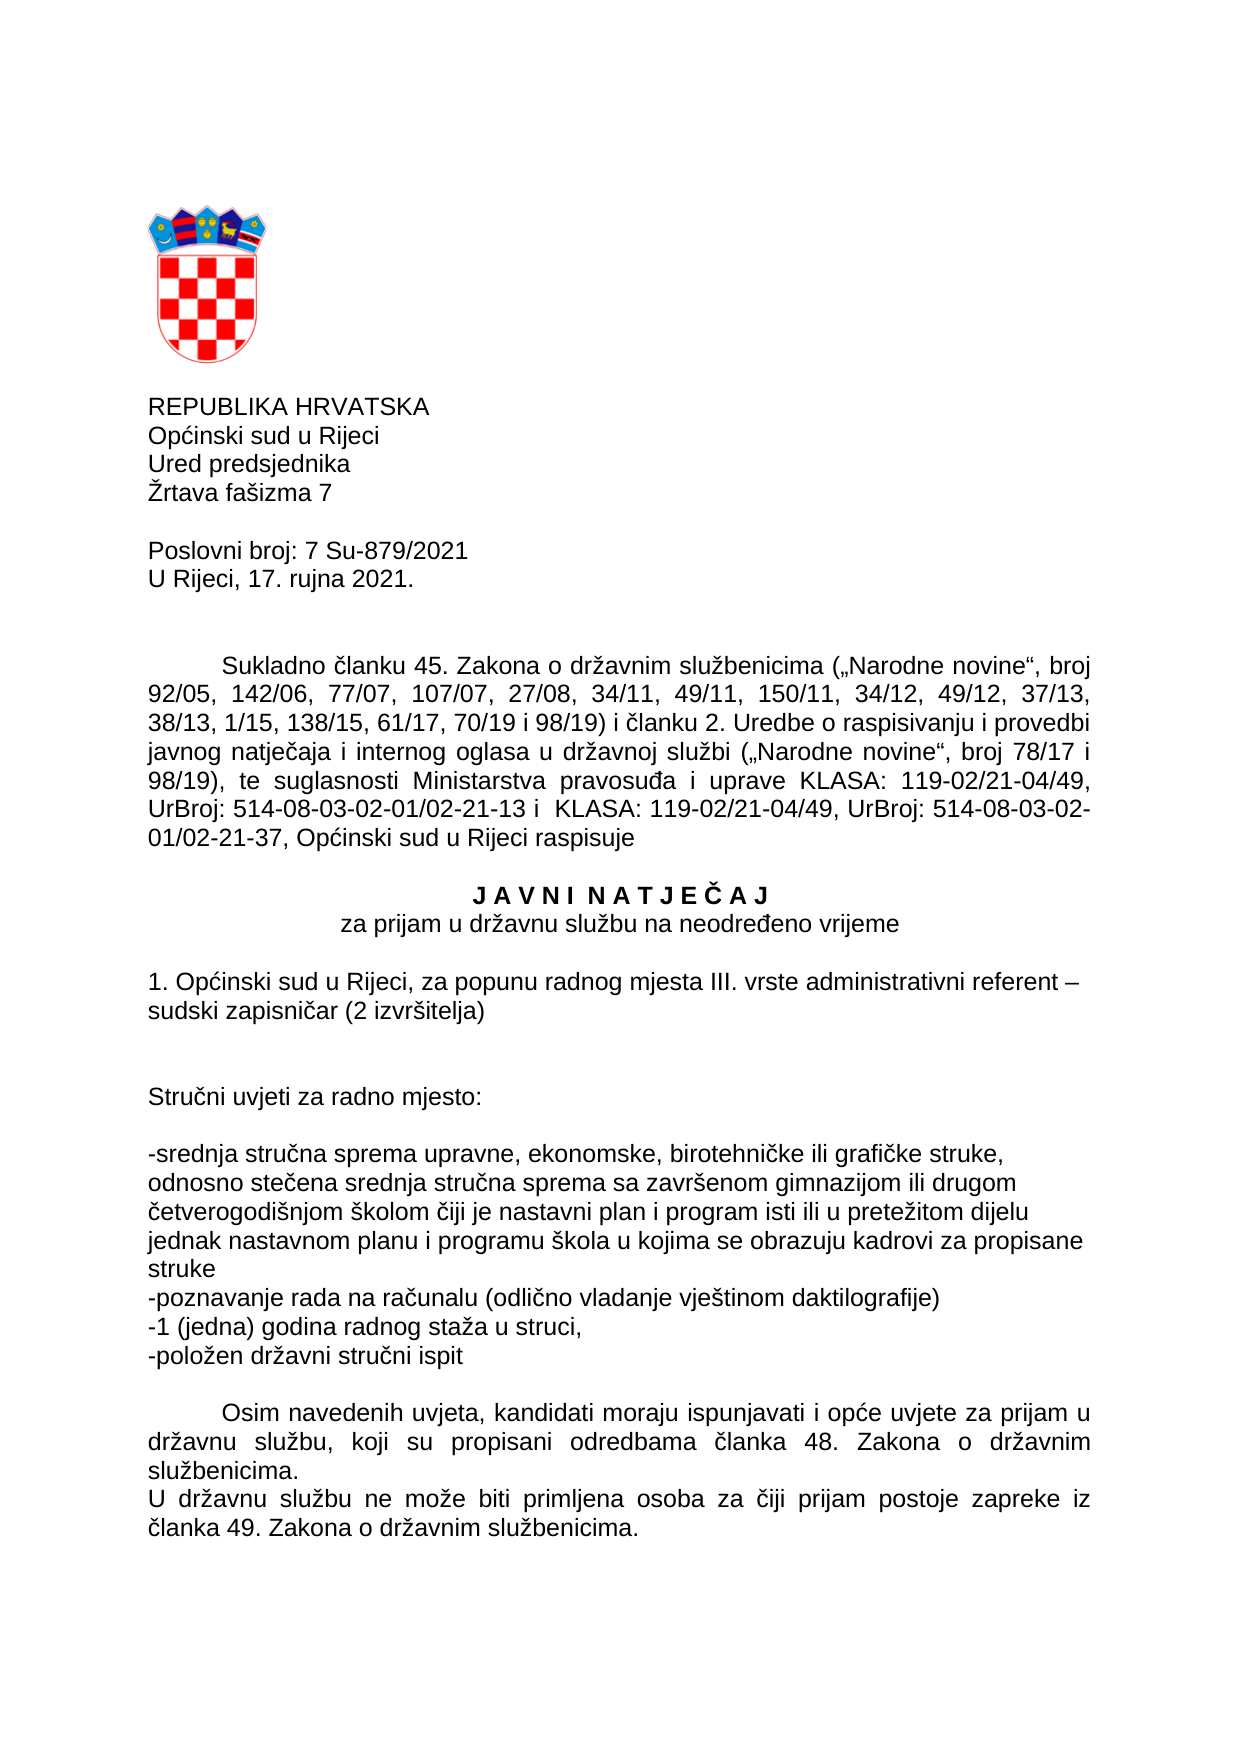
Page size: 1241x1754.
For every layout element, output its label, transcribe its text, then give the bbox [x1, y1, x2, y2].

text Stručni uvjeti za radno mjesto: [148, 1082, 1093, 1111]
text 1. Općinski sud u Rijeci, za popunu radnog mjesta III. vrste administrativni referent – sudski zapisničar (2 izvršitelja) [148, 967, 1093, 1024]
text za prijam u državnu službu na neodređeno vrijeme [148, 909, 1093, 938]
text Općinski sud u Rijeci [148, 421, 1093, 449]
text -položen državni stručni ispit [148, 1341, 1093, 1369]
text Žrtava fašizma 7 [148, 478, 1093, 507]
text REPUBLIKA HRVATSKA [148, 392, 1093, 421]
text -srednja stručna sprema upravne, ekonomske, birotehničke ili grafičke struke, odnosno stečena srednja stručna sprema sa završenom gimnazijom ili drugom četverogodišnjom školom čiji je nastavni plan i program isti ili u pretežitom dijelu jednak nastavnom planu i programu škola u kojima se obrazuju kadrovi za propisane struke [148, 1139, 1093, 1283]
picture [147, 205, 267, 364]
text -1 (jedna) godina radnog staža u struci, [148, 1312, 1093, 1341]
text Sukladno članku 45. Zakona o državnim službenicima („Narodne novine“, broj 92/05, 142/06, 77/07, 107/07, 27/08, 34/11, 49/11, 150/11, 34/12, 49/12, 37/13, 38/13, 1/15, 138/15, 61/17, 70/19 i 98/19) i članku 2. Uredbe o raspisivanju i provedbi javnog natječaja i internog oglasa u državnoj službi („Narodne novine“, broj 78/17 i 98/19), te suglasnosti Ministarstva pravosuđa i uprave KLASA: 119-02/21-04/49, UrBroj: 514-08-03-02-01/02-21-13 i KLASA: 119-02/21-04/49, UrBroj: 514-08-03-02-01/02-21-37, Općinski sud u Rijeci raspisuje [148, 651, 1093, 852]
text U državnu službu ne može biti primljena osoba za čiji prijam postoje zapreke iz članka 49. Zakona o državnim službenicima. [148, 1484, 1093, 1542]
text -poznavanje rada na računalu (odlično vladanje vještinom daktilografije) [148, 1283, 1093, 1312]
text Ured predsjednika [148, 449, 1093, 478]
text J A V N I N A T J E Č A J [148, 881, 1093, 909]
text Osim navedenih uvjeta, kandidati moraju ispunjavati i opće uvjete za prijam u državnu službu, koji su propisani odredbama članka 48. Zakona o državnim službenicima. [148, 1398, 1093, 1484]
text U Rijeci, 17. rujna 2021. [148, 564, 1093, 593]
text Poslovni broj: 7 Su-879/2021 [148, 536, 1093, 564]
